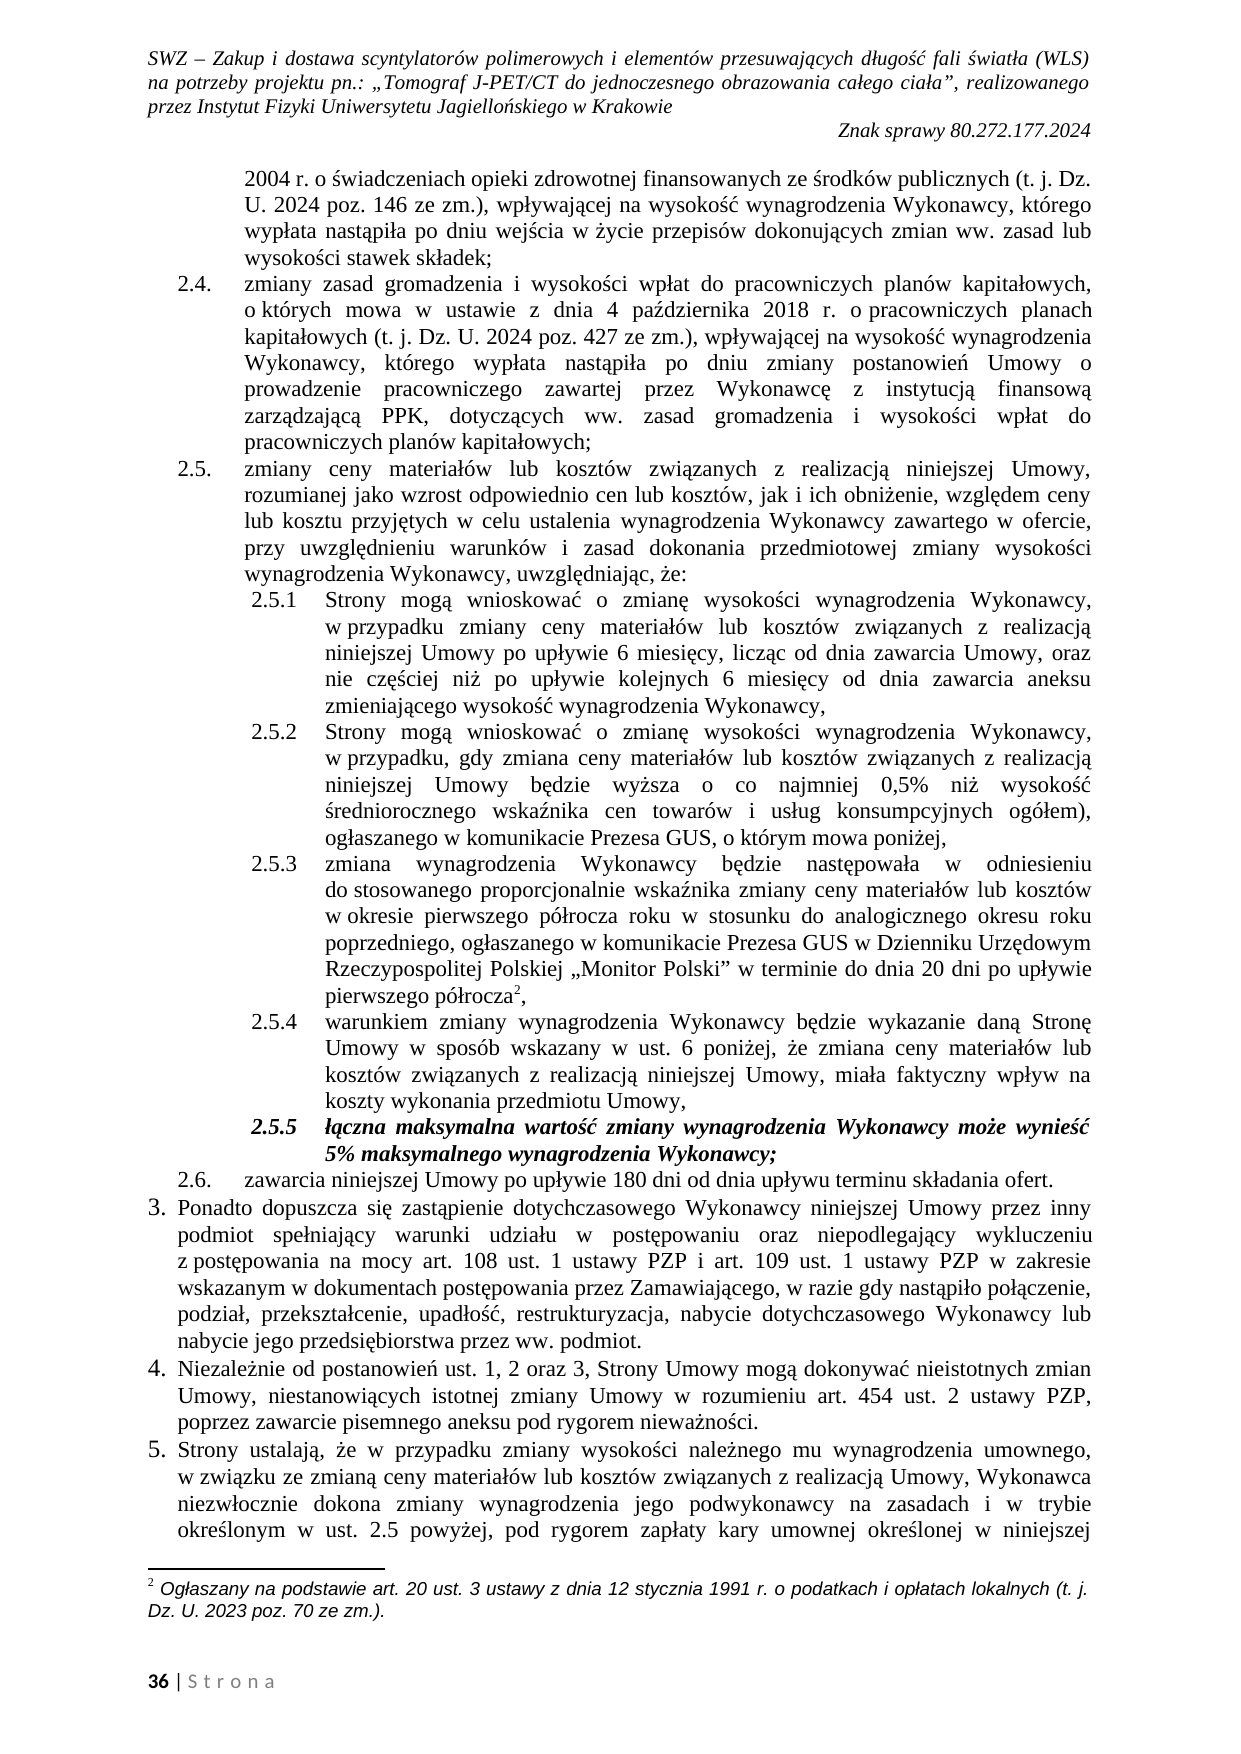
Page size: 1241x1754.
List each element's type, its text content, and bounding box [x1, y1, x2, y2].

list Niezależnie od postanowień ust. 1, 2 oraz 3, Strony Umowy mogą dokonywać nieistotnych zmian Umowy, niestanowiących istotnej zmiany Umowy w rozumieniu art. 454 ust. 2 ustawy PZP, poprzez zawarcie pisemnego aneksu pod rygorem nieważności. [148, 1353, 1093, 1434]
list zmiany zasad gromadzenia i wysokości wpłat do pracowniczych planów kapitałowych, o których mowa w ustawie z dnia 4 października 2018 r. o pracowniczych planach kapitałowych (t. j. Dz. U. 2024 poz. 427 ze zm.), wpływającej na wysokość wynagrodzenia Wykonawcy, którego wypłata nastąpiła po dniu zmiany postanowień Umowy o prowadzenie pracowniczego zawartej przez Wykonawcę z instytucją finansową zarządzającą PPK, dotyczących ww. zasad gromadzenia i wysokości wpłat do pracowniczych planów kapitałowych; [177, 270, 1093, 454]
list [177, 165, 1093, 270]
list Ponadto dopuszcza się zastąpienie dotychczasowego Wykonawcy niniejszej Umowy przez inny podmiot spełniający warunki udziału w postępowaniu oraz niepodlegający wykluczeniu z postępowania na mocy art. 108 ust. 1 ustawy PZP i art. 109 ust. 1 ustawy PZP w zakresie wskazanym w dokumentach postępowania przez Zamawiającego, w razie gdy nastąpiło połączenie, podział, przekształcenie, upadłość, restrukturyzacja, nabycie dotychczasowego Wykonawcy lub nabycie jego przedsiębiorstwa przez ww. podmiot. [148, 1192, 1093, 1353]
list zmiana wynagrodzenia Wykonawcy będzie następowała w odniesieniu do stosowanego proporcjonalnie wskaźnika zmiany ceny materiałów lub kosztów w okresie pierwszego półrocza roku w stosunku do analogicznego okresu roku poprzedniego, ogłaszanego w komunikacie Prezesa GUS w Dzienniku Urzędowym Rzeczypospolitej Polskiej „Monitor Polski” w terminie do dnia 20 dni po upływie pierwszego półrocza, [251, 850, 1093, 1008]
list łączna maksymalna wartość zmiany wynagrodzenia Wykonawcy może wynieść 5% maksymalnego wynagrodzenia Wykonawcy; [251, 1113, 1093, 1166]
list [148, 1434, 1093, 1542]
list zmiany ceny materiałów lub kosztów związanych z realizacją niniejszej Umowy, rozumianej jako wzrost odpowiednio cen lub kosztów, jak i ich obniżenie, względem ceny lub kosztu przyjętych w celu ustalenia wynagrodzenia Wykonawcy zawartego w ofercie, przy uwzględnieniu warunków i zasad dokonania przedmiotowej zmiany wysokości wynagrodzenia Wykonawcy, uwzględniając, że: [177, 454, 1093, 586]
list Strony mogą wnioskować o zmianę wysokości wynagrodzenia Wykonawcy, w przypadku, gdy zmiana ceny materiałów lub kosztów związanych z realizacją niniejszej Umowy będzie wyższa o co najmniej 0,5% niż wysokość średniorocznego wskaźnika cen towarów i usług konsumpcyjnych ogółem), ogłaszanego w komunikacie Prezesa GUS, o którym mowa poniżej, [251, 718, 1093, 850]
list warunkiem zmiany wynagrodzenia Wykonawcy będzie wykazanie daną Stronę Umowy w sposób wskazany w ust. 6 poniżej, że zmiana ceny materiałów lub kosztów związanych z realizacją niniejszej Umowy, miała faktyczny wpływ na koszty wykonania przedmiotu Umowy, [251, 1008, 1093, 1113]
list Strony mogą wnioskować o zmianę wysokości wynagrodzenia Wykonawcy, w przypadku zmiany ceny materiałów lub kosztów związanych z realizacją niniejszej Umowy po upływie 6 miesięcy, licząc od dnia zawarcia Umowy, oraz nie częściej niż po upływie kolejnych 6 miesięcy od dnia zawarcia aneksu zmieniającego wysokość wynagrodzenia Wykonawcy, [251, 586, 1093, 718]
list zawarcia niniejszej Umowy po upływie 180 dni od dnia upływu terminu składania ofert. [177, 1166, 1093, 1192]
